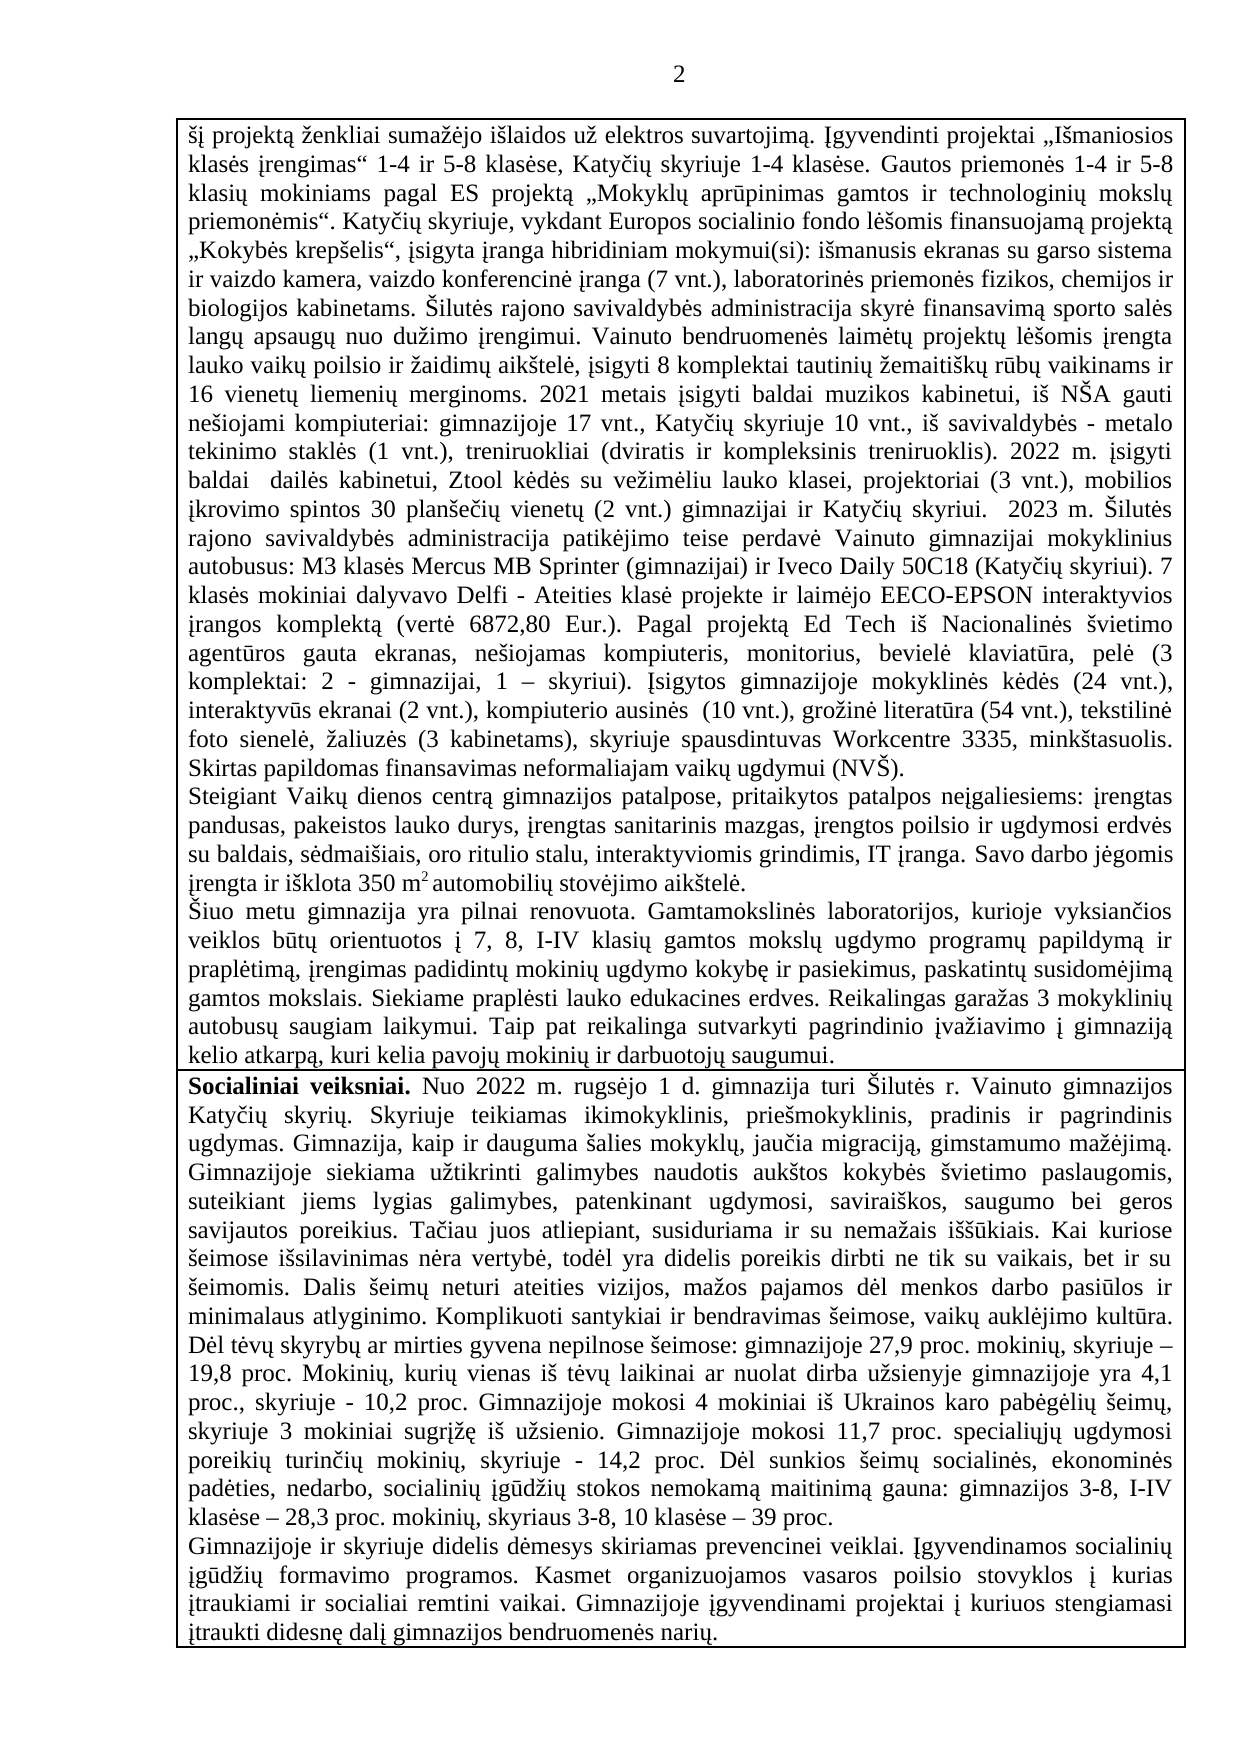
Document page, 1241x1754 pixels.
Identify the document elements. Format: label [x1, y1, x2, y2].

table_cell [178, 120, 1184, 1069]
table_cell [178, 1071, 1184, 1646]
